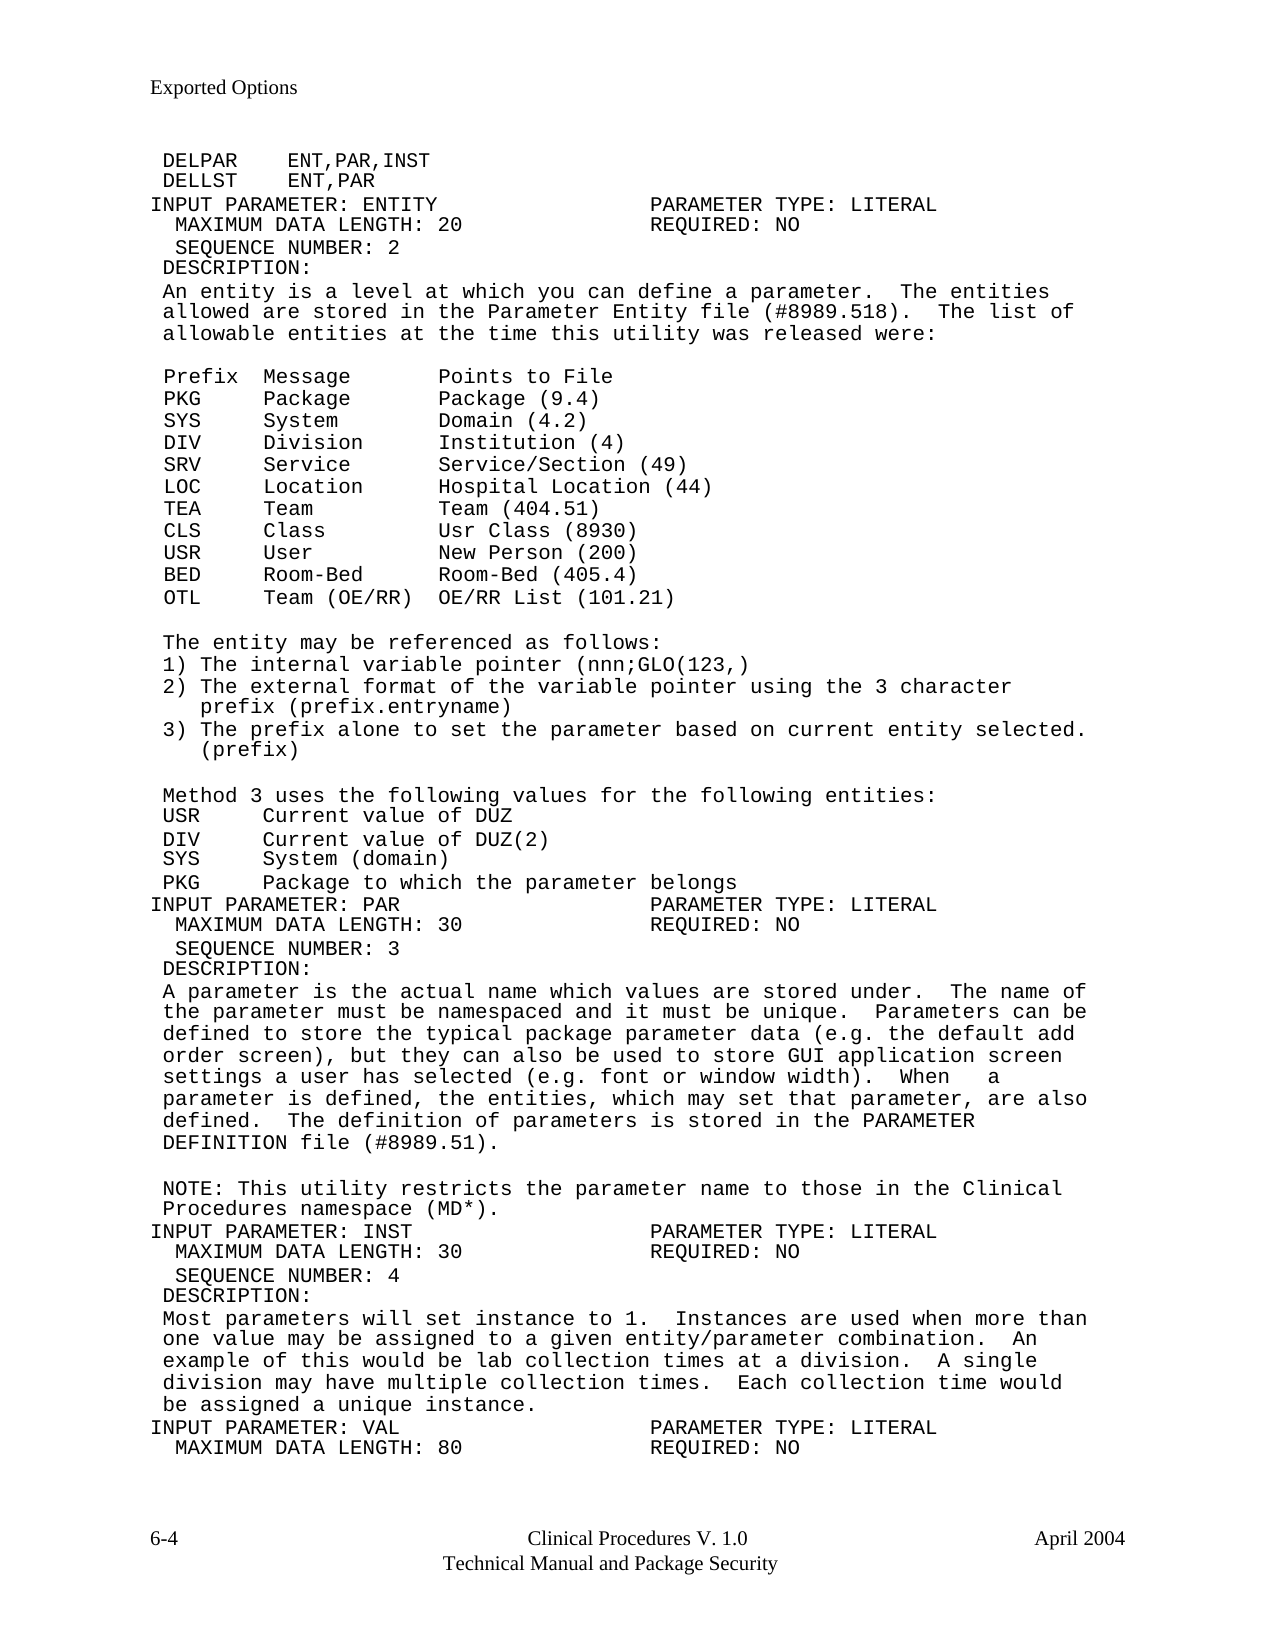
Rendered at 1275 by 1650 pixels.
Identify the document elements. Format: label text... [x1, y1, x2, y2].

table_header Message [251, 367, 426, 390]
table_cell OE/RR List (101.21) [426, 588, 718, 610]
table_header Prefix [158, 367, 251, 390]
table_cell Hospital Location (44) [426, 478, 718, 500]
text Exported Options [150, 75, 1150, 99]
text Method 3 uses the following values for the following entities: USR Current value of DUZ [162, 785, 938, 828]
table_cell System [251, 412, 426, 434]
text DELPAR ENT,PAR,INST DELLST ENT,PAR [162, 150, 438, 194]
text The entity may be referenced as follows: [162, 631, 1150, 654]
text SEQUENCE NUMBER: 4 DESCRIPTION: [162, 1265, 402, 1308]
text INPUT PARAMETER: PAR PARAMETER TYPE: LITERAL MAXIMUM DATA LENGTH: 30 REQUIRED: NO [150, 894, 938, 938]
table_cell Room-Bed (405.4) [426, 566, 718, 588]
table_cell BED [158, 566, 251, 588]
table_cell Service/Section (49) [426, 456, 718, 478]
table_cell SYS [158, 412, 251, 434]
table_cell DIV [158, 434, 251, 456]
text An entity is a level at which you can define a parameter. The entities allowed are stored in the Parameter Entity file (#8989.518). The list of allowable entities at the time this utility was released were: [162, 281, 1075, 346]
text SEQUENCE NUMBER: 2 DESCRIPTION: [162, 237, 402, 281]
text NOTE: This utility restricts the parameter name to those in the Clinical Procedures namespace (MD*). [162, 1178, 1065, 1221]
table_cell Team [251, 500, 426, 522]
table_cell CLS [158, 522, 251, 544]
table_cell TEA [158, 500, 251, 522]
text PKG Package to which the parameter belongs [162, 872, 1150, 894]
table_cell Class [251, 522, 426, 544]
table_header Points to File [426, 367, 718, 390]
list The prefix alone to set the parameter based on current entity selected. (prefix) [162, 719, 1088, 763]
table_cell Usr Class (8930) [426, 522, 718, 544]
text DIV Current value of DUZ(2) SYS System (domain) [162, 829, 550, 872]
table_cell LOC [158, 478, 251, 500]
table_cell Package [251, 390, 426, 412]
text A parameter is the actual name which values are stored under. The name of the parameter must be namespaced and it must be unique. Parameters can be defined to store the typical package parameter data (e.g. the default add order screen), but they can also be used to store GUI application screen settings a user has selected (e.g. font or window width). When a parameter is defined, the entities, which may set that parameter, are also defined. The definition of parameters is stored in the PARAMETER DEFINITION file (#8989.51). [162, 981, 1088, 1155]
list The internal variable pointer (nnn;GLO(123,) [162, 654, 1150, 676]
table_cell Room-Bed [251, 566, 426, 588]
list The external format of the variable pointer using the 3 character prefix (prefix.entryname) [162, 676, 1013, 719]
text INPUT PARAMETER: ENTITY PARAMETER TYPE: LITERAL MAXIMUM DATA LENGTH: 20 REQUIRED: NO [150, 194, 938, 237]
table_cell Division [251, 434, 426, 456]
text INPUT PARAMETER: INST PARAMETER TYPE: LITERAL MAXIMUM DATA LENGTH: 30 REQUIRED: NO [150, 1221, 938, 1265]
text Most parameters will set instance to 1. Instances are used when more than one value may be assigned to a given entity/parameter combination. An example of this would be lab collection times at a division. A single division may have multiple collection times. Each collection time would be assigned a unique instance. [162, 1308, 1088, 1417]
table_cell OTL [158, 588, 251, 610]
table_cell USR [158, 544, 251, 566]
table_cell Team (OE/RR) [251, 588, 426, 610]
table_cell New Person (200) [426, 544, 718, 566]
table_cell Team (404.51) [426, 500, 718, 522]
table_cell PKG [158, 390, 251, 412]
table_cell SRV [158, 456, 251, 478]
text SEQUENCE NUMBER: 3 DESCRIPTION: [162, 938, 402, 981]
text INPUT PARAMETER: VAL PARAMETER TYPE: LITERAL MAXIMUM DATA LENGTH: 80 REQUIRED: NO [150, 1417, 938, 1461]
table_cell Domain (4.2) [426, 412, 718, 434]
table_cell Institution (4) [426, 434, 718, 456]
table_cell Service [251, 456, 426, 478]
table_cell User [251, 544, 426, 566]
table_cell Package (9.4) [426, 390, 718, 412]
table_cell Location [251, 478, 426, 500]
